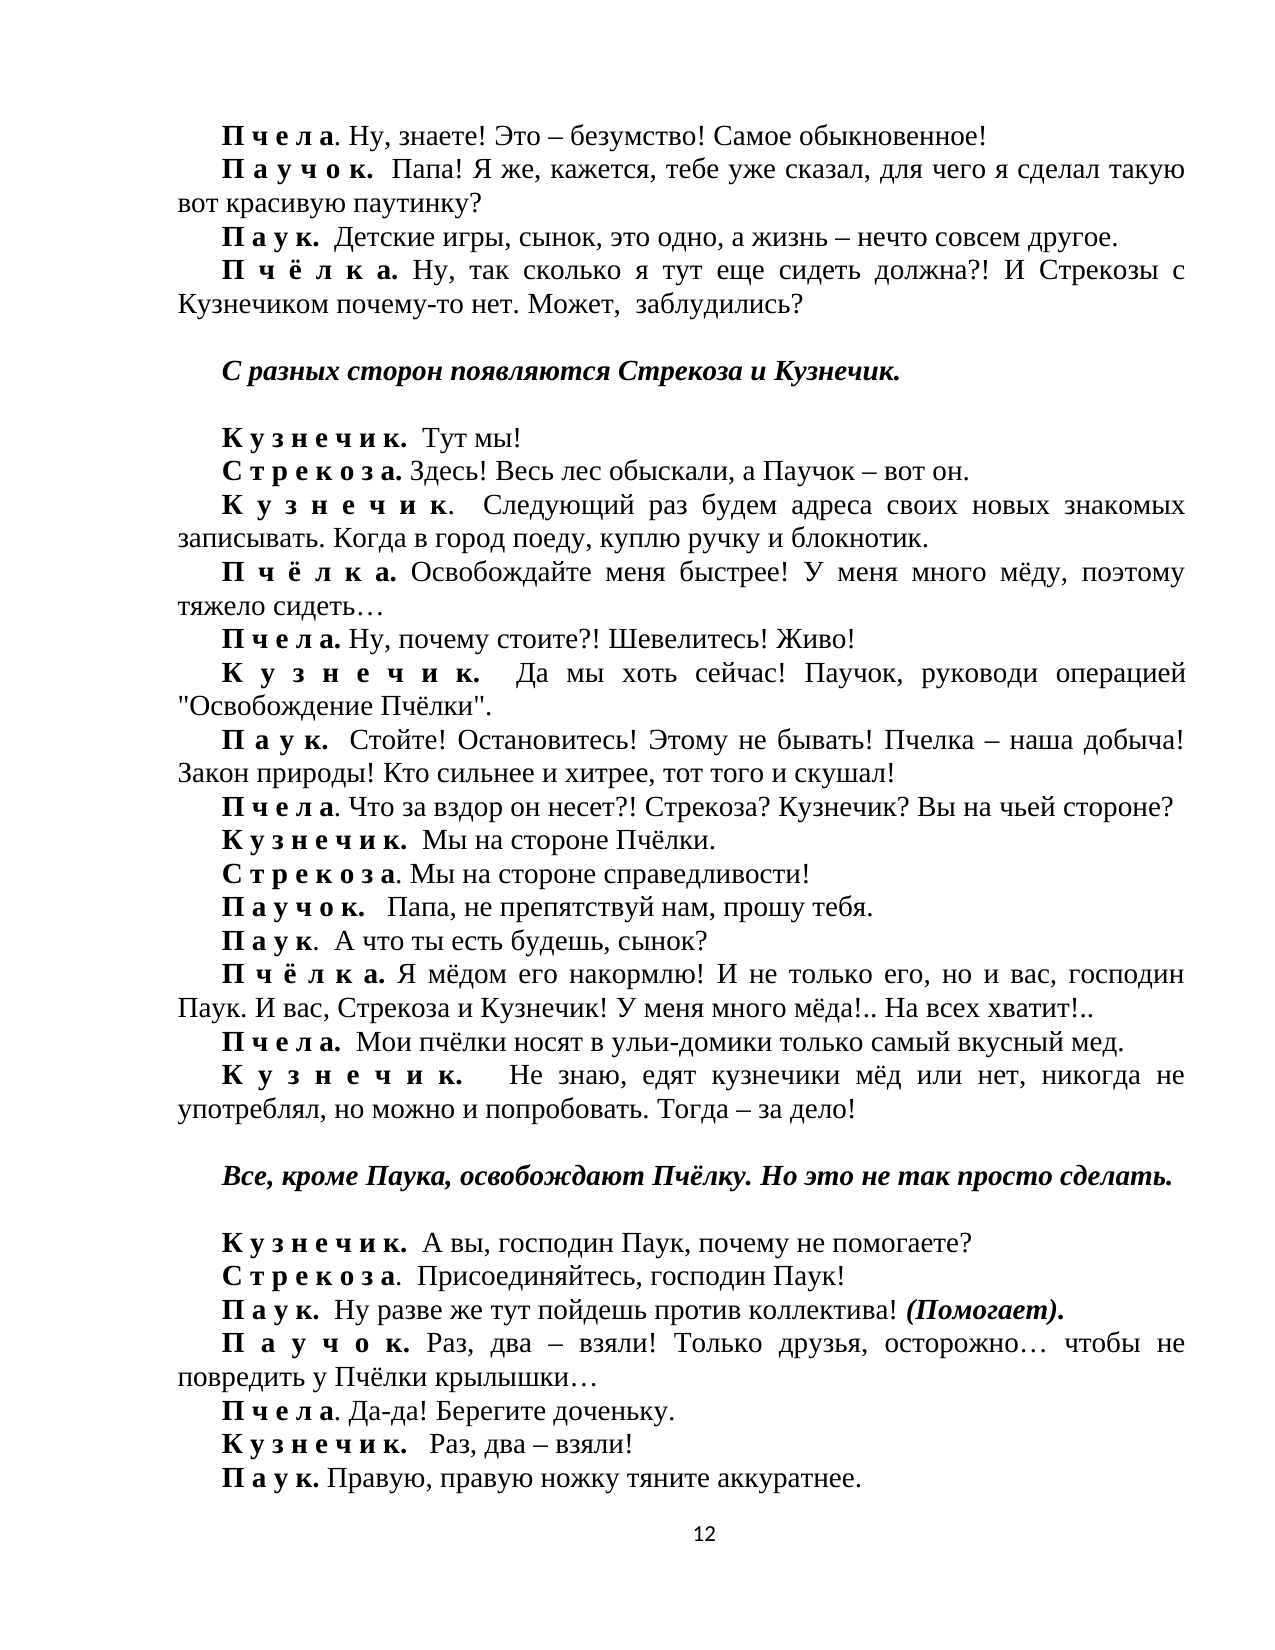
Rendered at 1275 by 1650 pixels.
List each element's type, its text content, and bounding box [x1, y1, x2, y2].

text К у з н е ч и к. Раз, два – взяли! [177, 1426, 1186, 1460]
text П а у ч о к. Папа! Я же, кажется, тебе уже сказал, для чего я сделал такую вот красивую паутинку? [177, 152, 1186, 219]
text К у з н е ч и к. Тут мы! [177, 420, 1186, 453]
text К у з н е ч и к. Мы на стороне Пчёлки. [177, 822, 1186, 856]
text П ч ё л к а. Освобождайте меня быстрее! У меня много мёду, поэтому тяжело сидеть… [177, 554, 1186, 621]
text Все, кроме Паука, освобождают Пчёлку. Но это не так просто сделать. [177, 1158, 1186, 1191]
text К у з н е ч и к. Следующий раз будем адреса своих новых знакомых записывать. Когда в город поеду, куплю ручку и блокнотик. [177, 487, 1186, 554]
text К у з н е ч и к. Не знаю, едят кузнечики мёд или нет, никогда не употреблял, но можно и попробовать. Тогда – за дело! [177, 1057, 1186, 1124]
text П ч ё л к а. Ну, так сколько я тут еще сидеть должна?! И Стрекозы с Кузнечиком почему-то нет. Может, заблудились? [177, 252, 1186, 319]
text С т р е к о з а. Мы на стороне справедливости! [177, 856, 1186, 889]
text П а у к. Стойте! Остановитесь! Этому не бывать! Пчелка – наша добыча! Закон природы! Кто сильнее и хитрее, тот того и скушал! [177, 722, 1186, 789]
text С т р е к о з а. Присоединяйтесь, господин Паук! [177, 1258, 1186, 1292]
text П а у к. Детские игры, сынок, это одно, а жизнь – нечто совсем другое. [177, 219, 1186, 252]
text П ч е л а. Да-да! Берегите доченьку. [177, 1393, 1186, 1426]
text П а у ч о к. Папа, не препятствуй нам, прошу тебя. [177, 889, 1186, 923]
text П ч е л а. Мои пчёлки носят в ульи-домики только самый вкусный мед. [177, 1024, 1186, 1057]
text П а у к. Ну разве же тут пойдешь против коллектива! (Помогает). [177, 1292, 1186, 1326]
text С разных сторон появляются Стрекоза и Кузнечик. [177, 353, 1186, 386]
text П а у к. Правую, правую ножку тяните аккуратнее. [177, 1460, 1186, 1493]
text П ч е л а. Что за вздор он несет?! Стрекоза? Кузнечик? Вы на чьей стороне? [177, 789, 1186, 822]
text П а у ч о к. Раз, два – взяли! Только друзья, осторожно… чтобы не повредить у Пчёлки крылышки… [177, 1326, 1186, 1393]
text К у з н е ч и к. Да мы хоть сейчас! Паучок, руководи операцией "Освобождение Пчёлки". [177, 655, 1186, 722]
text К у з н е ч и к. А вы, господин Паук, почему не помогаете? [177, 1225, 1186, 1258]
text П ч е л а. Ну, почему стоите?! Шевелитесь! Живо! [177, 621, 1186, 655]
text С т р е к о з а. Здесь! Весь лес обыскали, а Паучок – вот он. [177, 453, 1186, 487]
text П ч ё л к а. Я мёдом его накормлю! И не только его, но и вас, господин Паук. И вас, Стрекоза и Кузнечик! У меня много мёда!.. На всех хватит!.. [177, 957, 1186, 1024]
text П а у к. А что ты есть будешь, сынок? [177, 923, 1186, 957]
text П ч е л а. Ну, знаете! Это – безумство! Самое обыкновенное! [177, 118, 1186, 152]
